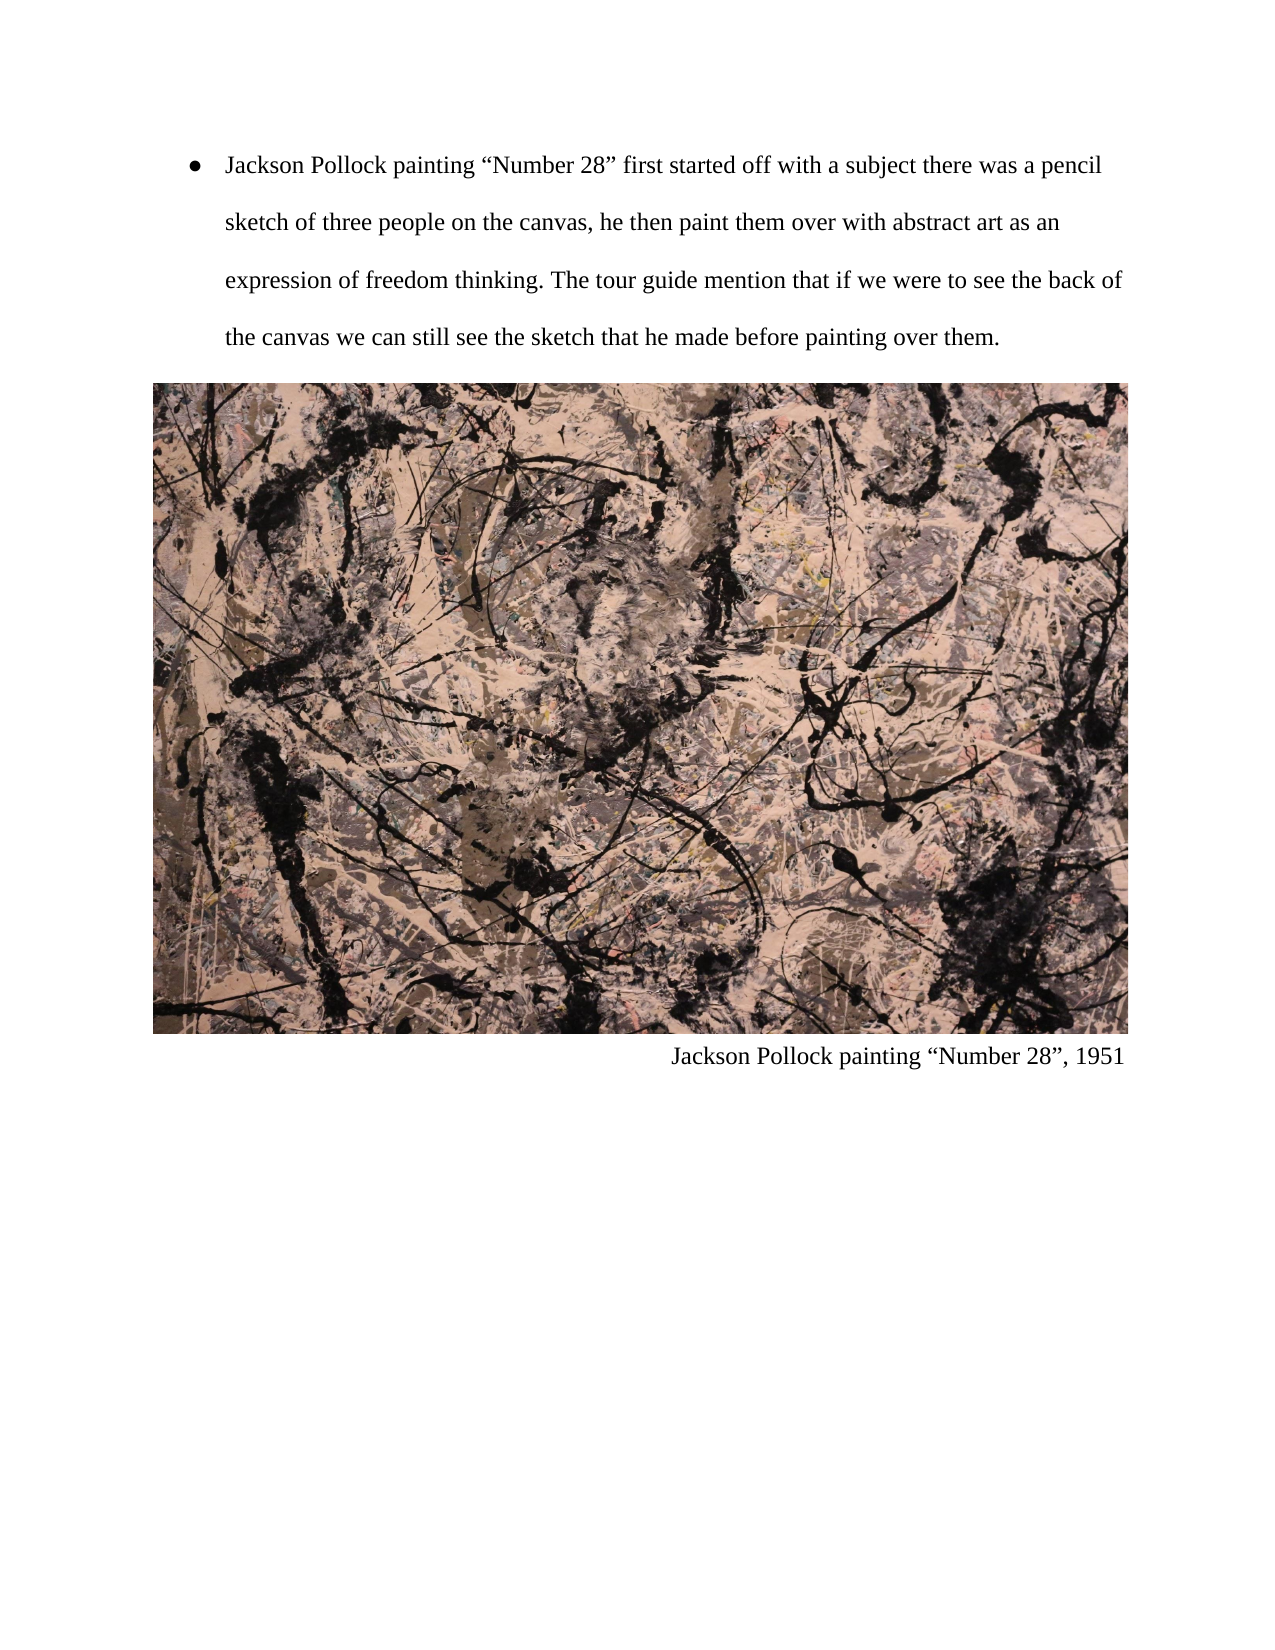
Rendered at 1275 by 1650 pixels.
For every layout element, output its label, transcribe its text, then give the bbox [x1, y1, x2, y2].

list Jackson Pollock painting “Number 28” first started off with a subject there was a pencil sketch of three people on the canvas, he then paint them over with abstract art as an expression of freedom thinking. The tour guide mention that if we were to see the back of the canvas we can still see the sketch that he made before painting over them. [187, 150, 1125, 351]
picture [153, 383, 1129, 1034]
